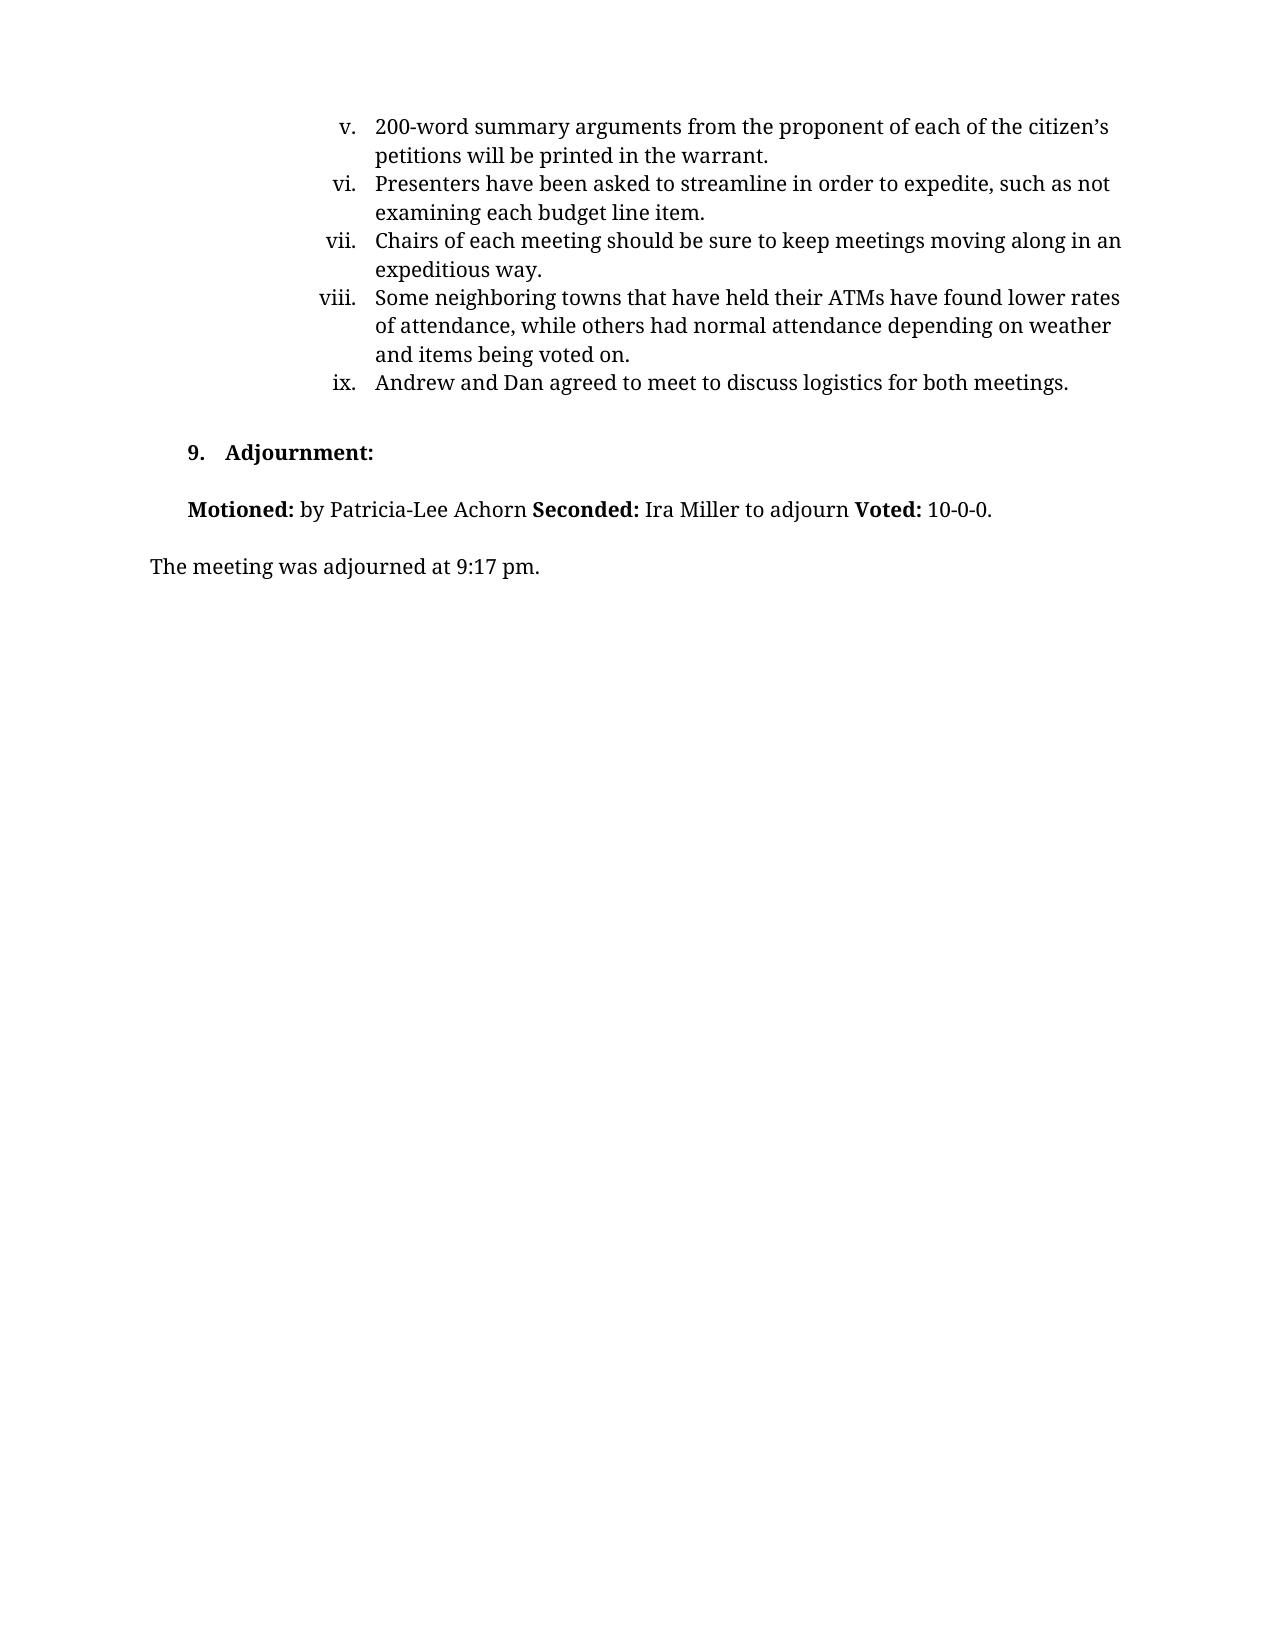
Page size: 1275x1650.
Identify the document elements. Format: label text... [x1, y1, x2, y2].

list Adjournment: [187, 438, 1125, 467]
text The meeting was adjourned at 9:17 pm. [150, 552, 1125, 581]
list Chairs of each meeting should be sure to keep meetings moving along in an expeditious way. [356, 226, 1125, 283]
list Andrew and Dan agreed to meet to discuss logistics for both meetings. [356, 368, 1125, 397]
list 200-word summary arguments from the proponent of each of the citizen’s petitions will be printed in the warrant. [356, 112, 1125, 169]
list Presenters have been asked to streamline in order to expedite, such as not examining each budget line item. [356, 169, 1125, 226]
text Motioned: by Patricia-Lee Achorn Seconded: Ira Miller to adjourn Voted: 10-0-0. [187, 495, 1125, 524]
list Some neighboring towns that have held their ATMs have found lower rates of attendance, while others had normal attendance depending on weather and items being voted on. [356, 283, 1125, 368]
